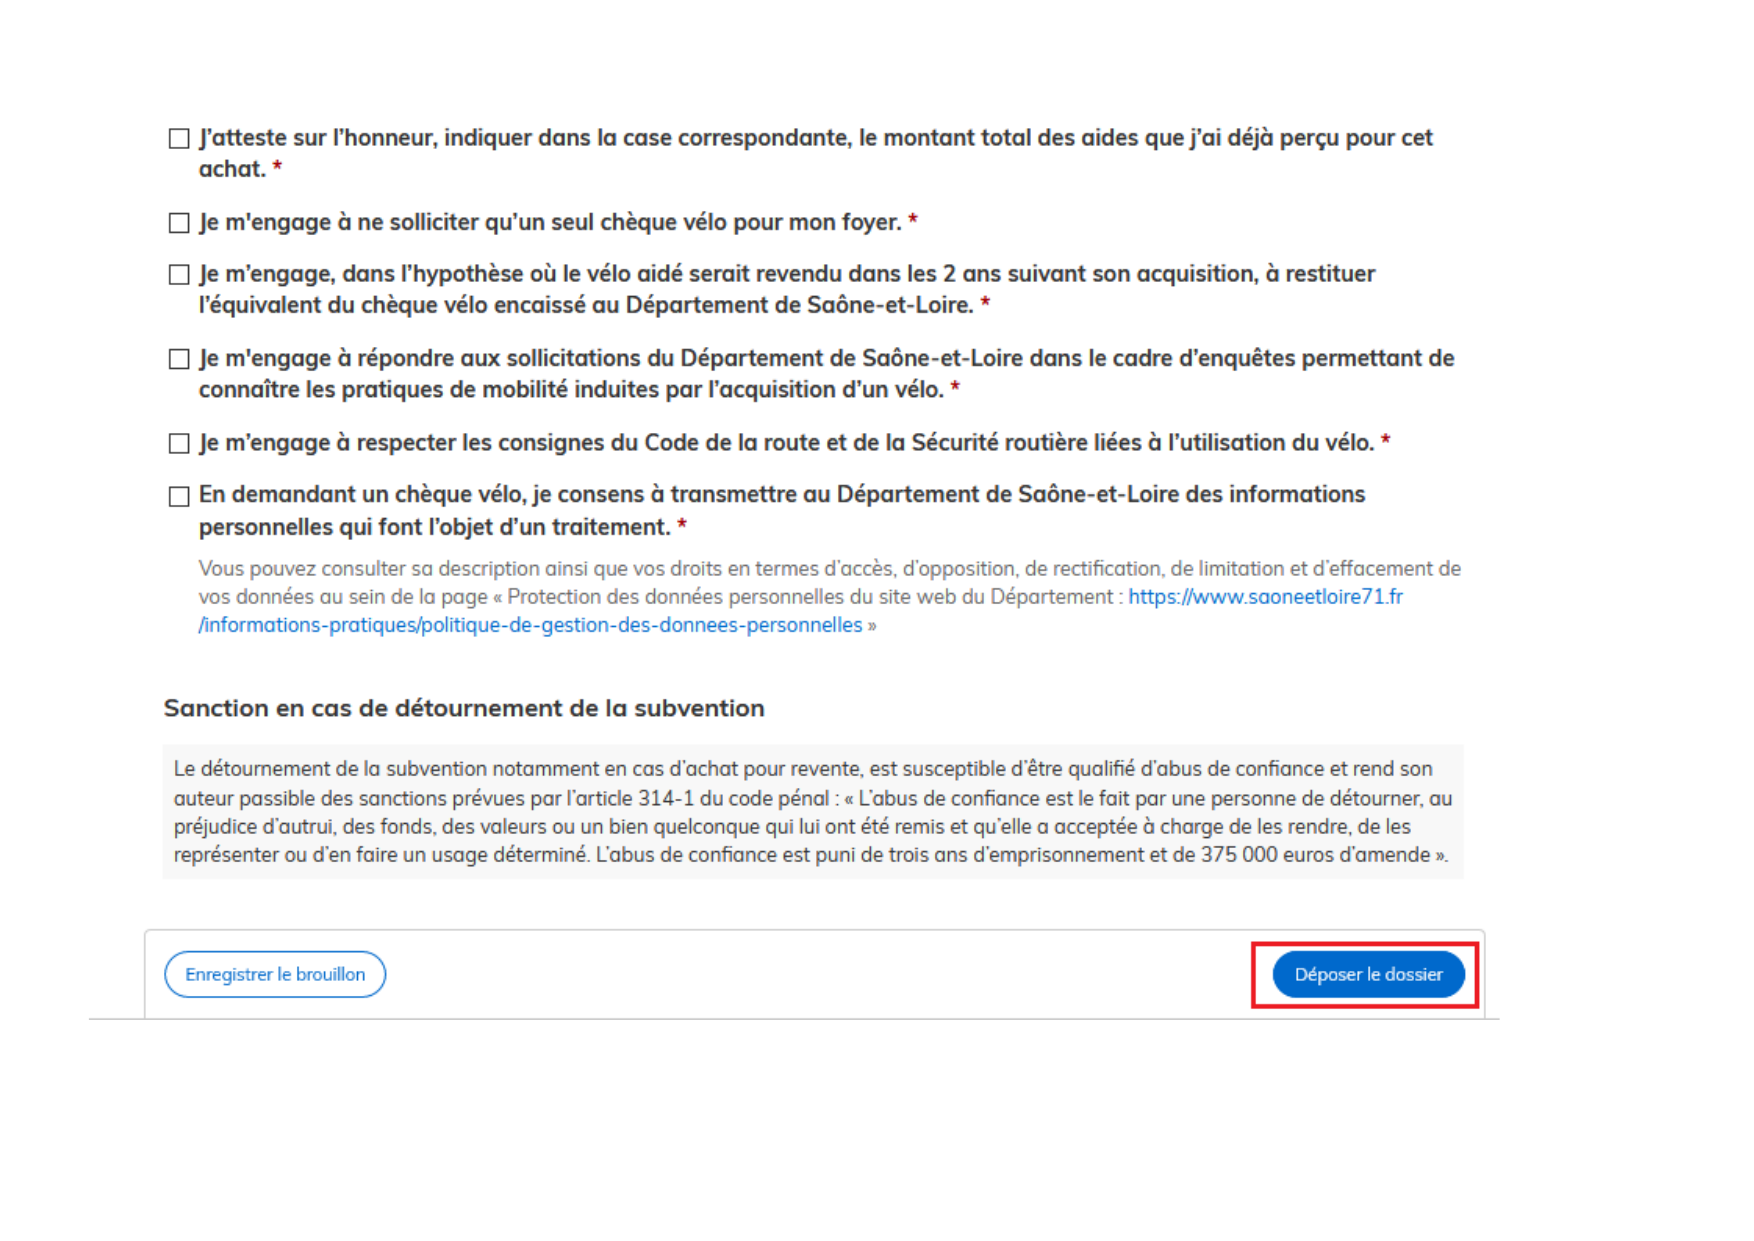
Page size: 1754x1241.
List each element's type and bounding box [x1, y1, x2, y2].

picture [88, 88, 1500, 1020]
